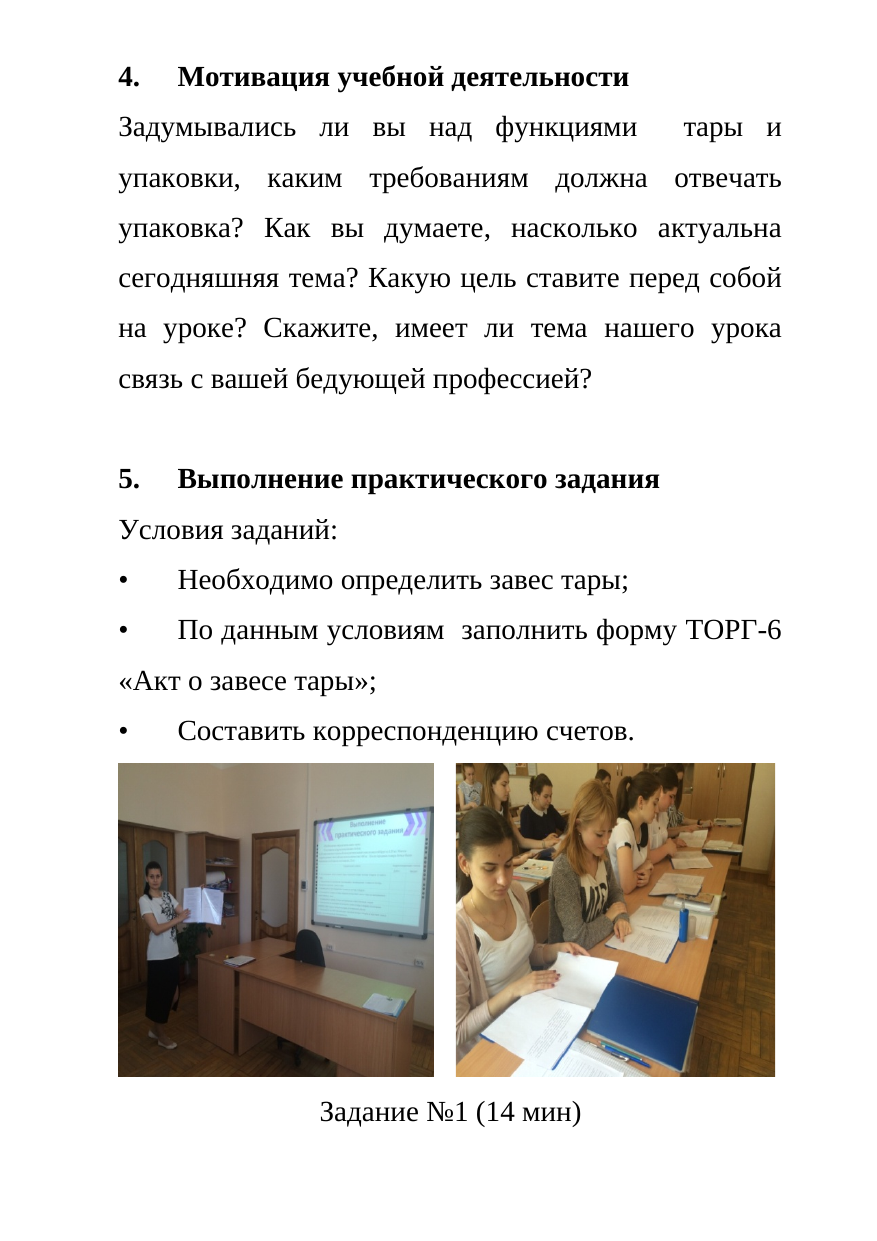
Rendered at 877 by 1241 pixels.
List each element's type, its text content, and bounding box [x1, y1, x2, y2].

picture [118, 763, 434, 1077]
text 4. Мотивация учебной деятельности [118, 59, 782, 93]
text • По данным условиям заполнить форму ТОРГ-6 «Акт о завесе тары»; [118, 612, 782, 696]
text • Необходимо определить завес тары; [118, 562, 782, 596]
text Условия заданий: [118, 512, 782, 545]
text 5. Выполнение практического задания [118, 462, 782, 495]
picture [455, 763, 776, 1077]
text Задумывались ли вы над функциями тары и упаковки, каким требованиям должна отвечать упаковка? Как вы думаете, насколько актуальна сегодняшняя тема? Какую цель ставите перед собой на уроке? Скажите, имеет ли тема нашего урока связь с вашей бедующей профессией? [118, 109, 782, 394]
text • Составить корреспонденцию счетов. [118, 713, 782, 747]
text Задание №1 (14 мин) [118, 1094, 782, 1127]
